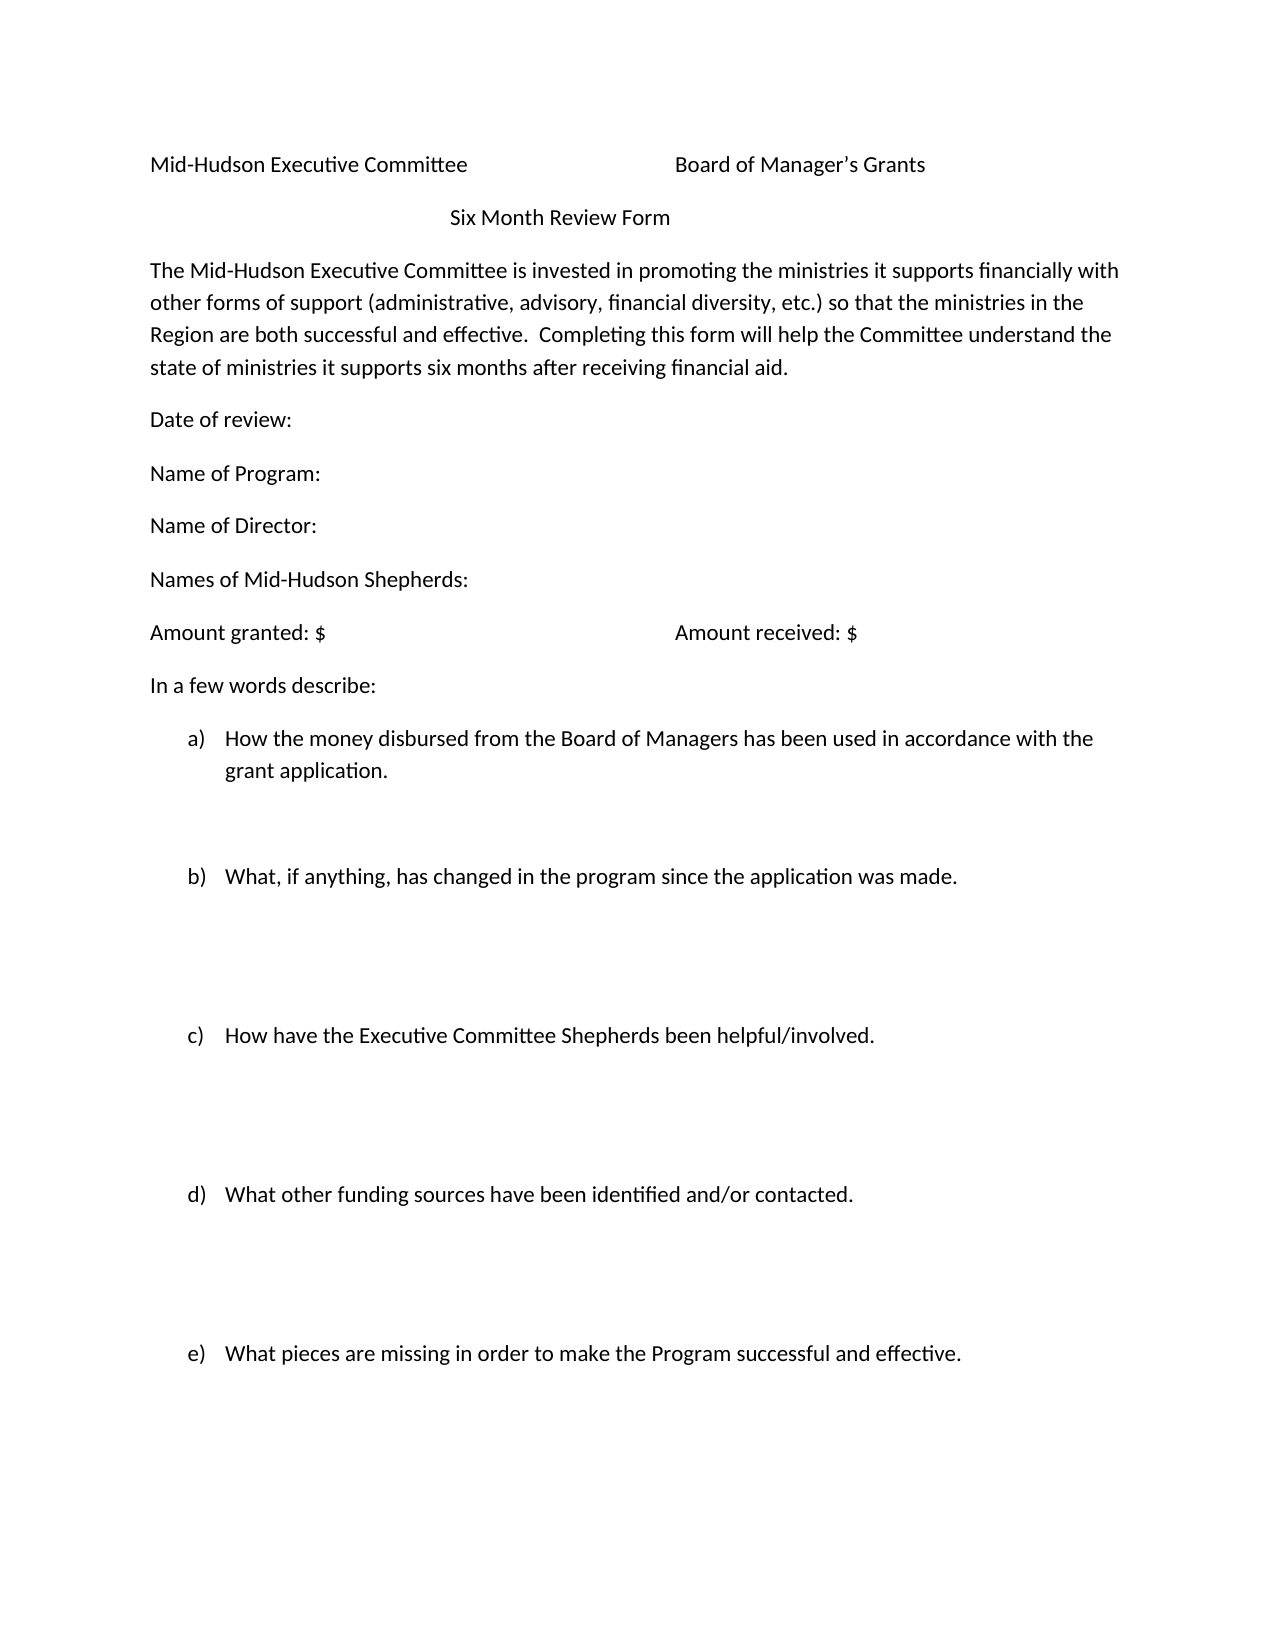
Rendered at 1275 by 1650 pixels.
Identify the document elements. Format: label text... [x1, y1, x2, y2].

text The Mid-Hudson Executive Committee is invested in promoting the ministries it supports financially with other forms of support (administrative, advisory, financial diversity, etc.) so that the ministries in the Region are both successful and effective. Completing this form will help the Committee understand the state of ministries it supports six months after receiving financial aid. [150, 256, 1125, 381]
list How have the Executive Committee Shepherds been helpful/involved. [187, 1021, 1125, 1049]
list What other funding sources have been identified and/or contacted. [187, 1180, 1125, 1208]
list How the money disbursed from the Board of Managers has been used in accordance with the grant application. [187, 724, 1125, 784]
text Amount granted: $ Amount received: $ [150, 618, 1125, 646]
text Name of Director: [150, 512, 1125, 540]
text Date of review: [150, 406, 1125, 434]
text Mid-Hudson Executive Committee Board of Manager’s Grants [150, 150, 1125, 178]
list What pieces are missing in order to make the Program successful and effective. [187, 1339, 1125, 1367]
text Names of Mid-Hudson Shepherds: [150, 565, 1125, 593]
text Name of Program: [150, 459, 1125, 487]
text In a few words describe: [150, 671, 1125, 699]
text Six Month Review Form [150, 203, 1125, 231]
list What, if anything, has changed in the program since the application was made. [187, 862, 1125, 890]
